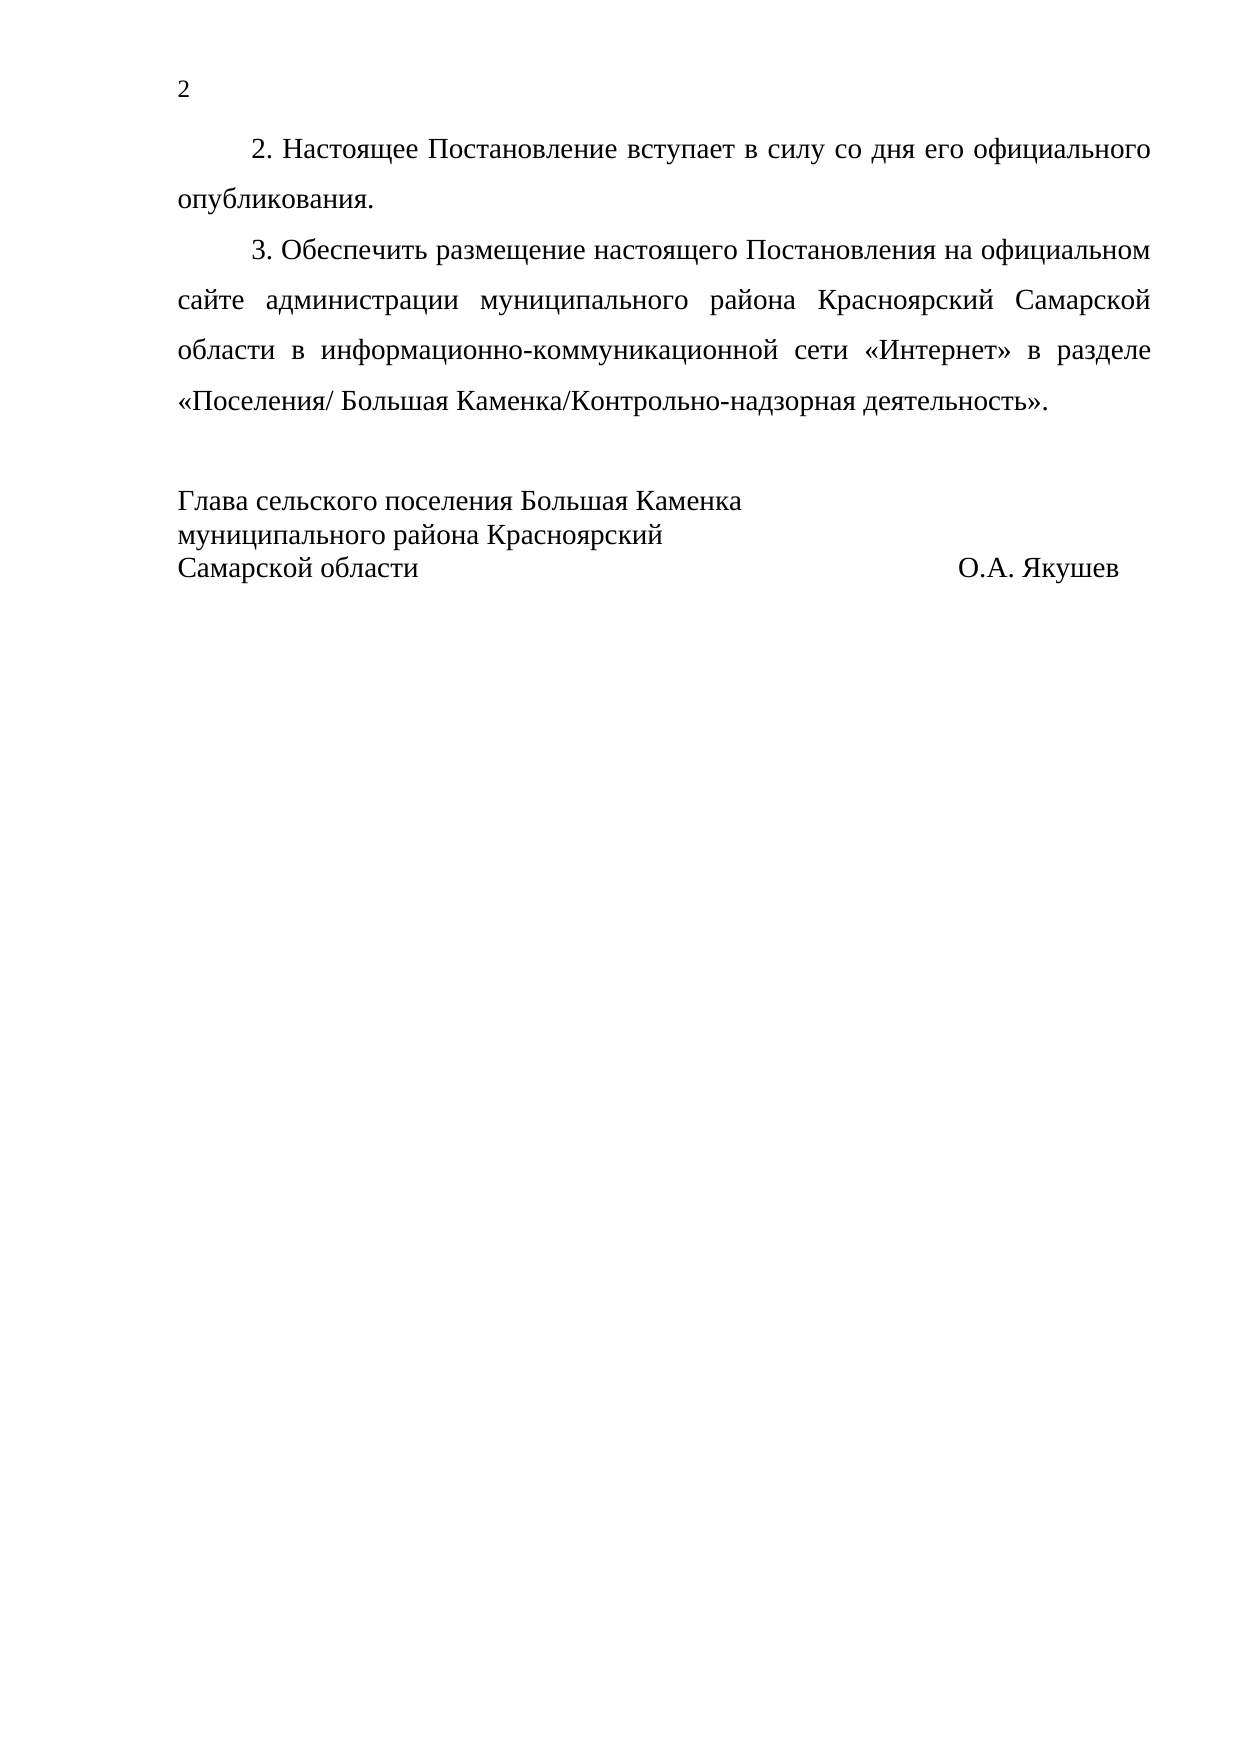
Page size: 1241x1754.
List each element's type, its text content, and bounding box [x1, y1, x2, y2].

text Глава сельского поселения Большая Каменка [177, 483, 1152, 517]
text Самарской области О.А. Якушев [177, 551, 1152, 584]
text 3. Обеспечить размещение настоящего Постановления на официальном сайте администрации муниципального района Красноярский Самарской области в информационно-коммуникационной сети «Интернет» в разделе «Поселения/ Большая Каменка/Контрольно-надзорная деятельность». [177, 232, 1152, 416]
text муниципального района Красноярский [177, 517, 1152, 551]
text 2. Настоящее Постановление вступает в силу со дня его официального опубликования. [177, 131, 1152, 215]
